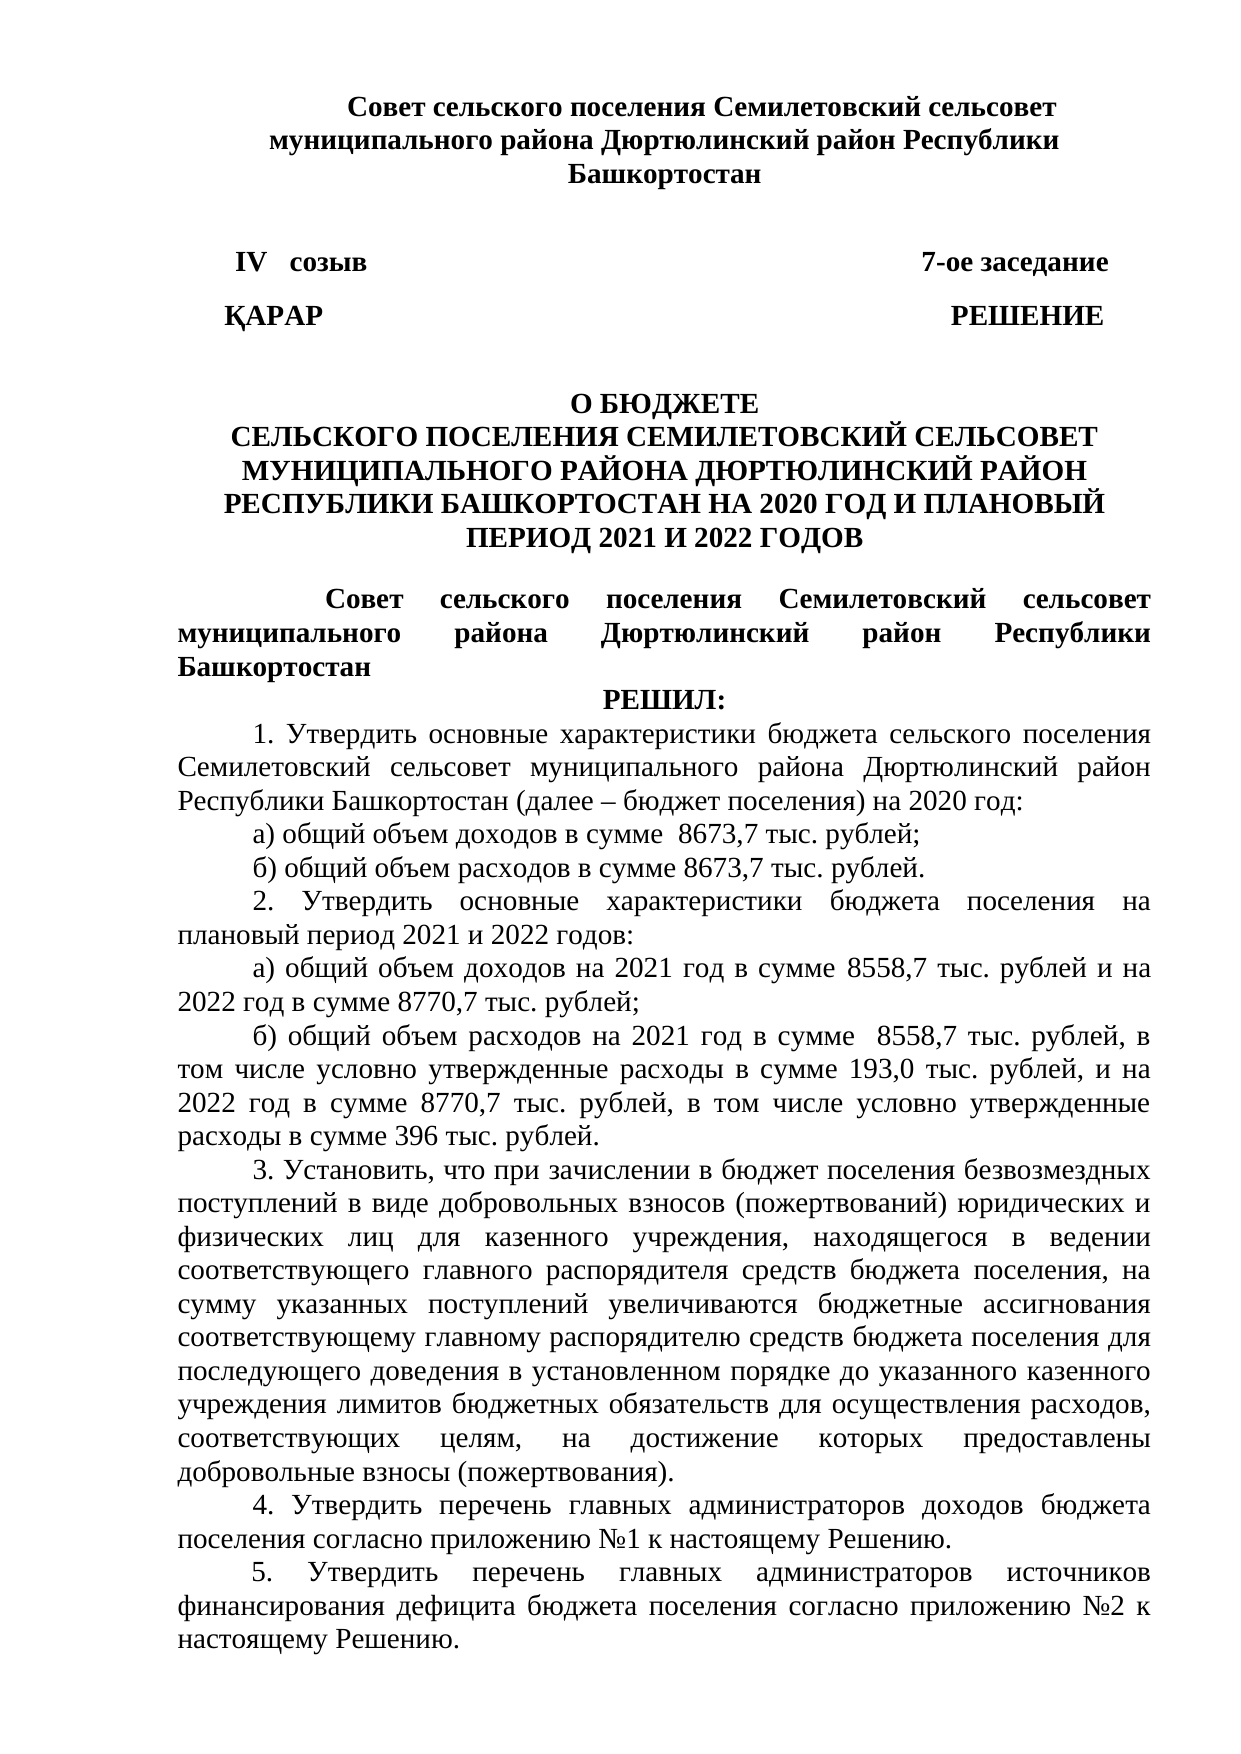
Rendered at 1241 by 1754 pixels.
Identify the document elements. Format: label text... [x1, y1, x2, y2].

text 5. Утвердить перечень главных администраторов источников финансирования дефицита бюджета поселения согласно приложению №2 к настоящему Решению. [177, 1554, 1152, 1655]
text ҚАРАР РЕШЕНИЕ [177, 298, 1152, 332]
text а) общий объем доходов на 2021 год в сумме 8558,7 тыс. рублей и на 2022 год в сумме 8770,7 тыс. рублей; [177, 951, 1152, 1018]
text IV созыв 7-ое заседание [177, 244, 1152, 277]
text б) общий объем расходов на 2021 год в сумме 8558,7 тыс. рублей, в том числе условно утвержденные расходы в сумме 193,0 тыс. рублей, и на 2022 год в сумме 8770,7 тыс. рублей, в том числе условно утвержденные расходы в сумме 396 тыс. рублей. [177, 1018, 1152, 1152]
text О БЮДЖЕТЕ [177, 386, 1152, 419]
text 2. Утвердить основные характеристики бюджета поселения на плановый период 2021 и 2022 годов: [177, 883, 1152, 951]
text а) общий объем доходов в сумме 8673,7 тыс. рублей; [177, 816, 1152, 850]
text Совет сельского поселения Семилетовский сельсовет муниципального района Дюртюлинский район Республики Башкортостан [177, 89, 1152, 189]
text 1. Утвердить основные характеристики бюджета сельского поселения Семилетовский сельсовет муниципального района Дюртюлинский район Республики Башкортостан (далее – бюджет поселения) на 2020 год: [177, 716, 1152, 816]
text 4. Утвердить перечень главных администраторов доходов бюджета поселения согласно приложению №1 к настоящему Решению. [177, 1487, 1152, 1554]
text РЕШИЛ: [177, 682, 1152, 716]
text СЕЛЬСКОГО ПОСЕЛЕНИЯ СЕМИЛЕТОВСКИЙ СЕЛЬСОВЕТ МУНИЦИПАЛЬНОГО РАЙОНА ДЮРТЮЛИНСКИЙ РАЙОН РЕСПУБЛИКИ БАШКОРТОСТАН НА 2020 ГОД И ПЛАНОВЫЙ ПЕРИОД 2021 И 2022 ГОДОВ [177, 419, 1152, 554]
text Совет сельского поселения Семилетовский сельсовет муниципального района Дюртюлинский район Республики Башкортостан [177, 582, 1152, 682]
text б) общий объем расходов в сумме 8673,7 тыс. рублей. [177, 850, 1152, 883]
text 3. Установить, что при зачислении в бюджет поселения безвозмездных поступлений в виде добровольных взносов (пожертвований) юридических и физических лиц для казенного учреждения, находящегося в ведении соответствующего главного распорядителя средств бюджета поселения, на сумму указанных поступлений увеличиваются бюджетные ассигнования соответствующему главному распорядителю средств бюджета поселения для последующего доведения в установленном порядке до указанного казенного учреждения лимитов бюджетных обязательств для осуществления расходов, соответствующих целям, на достижение которых предоставлены добровольные взносы (пожертвования). [177, 1152, 1152, 1487]
